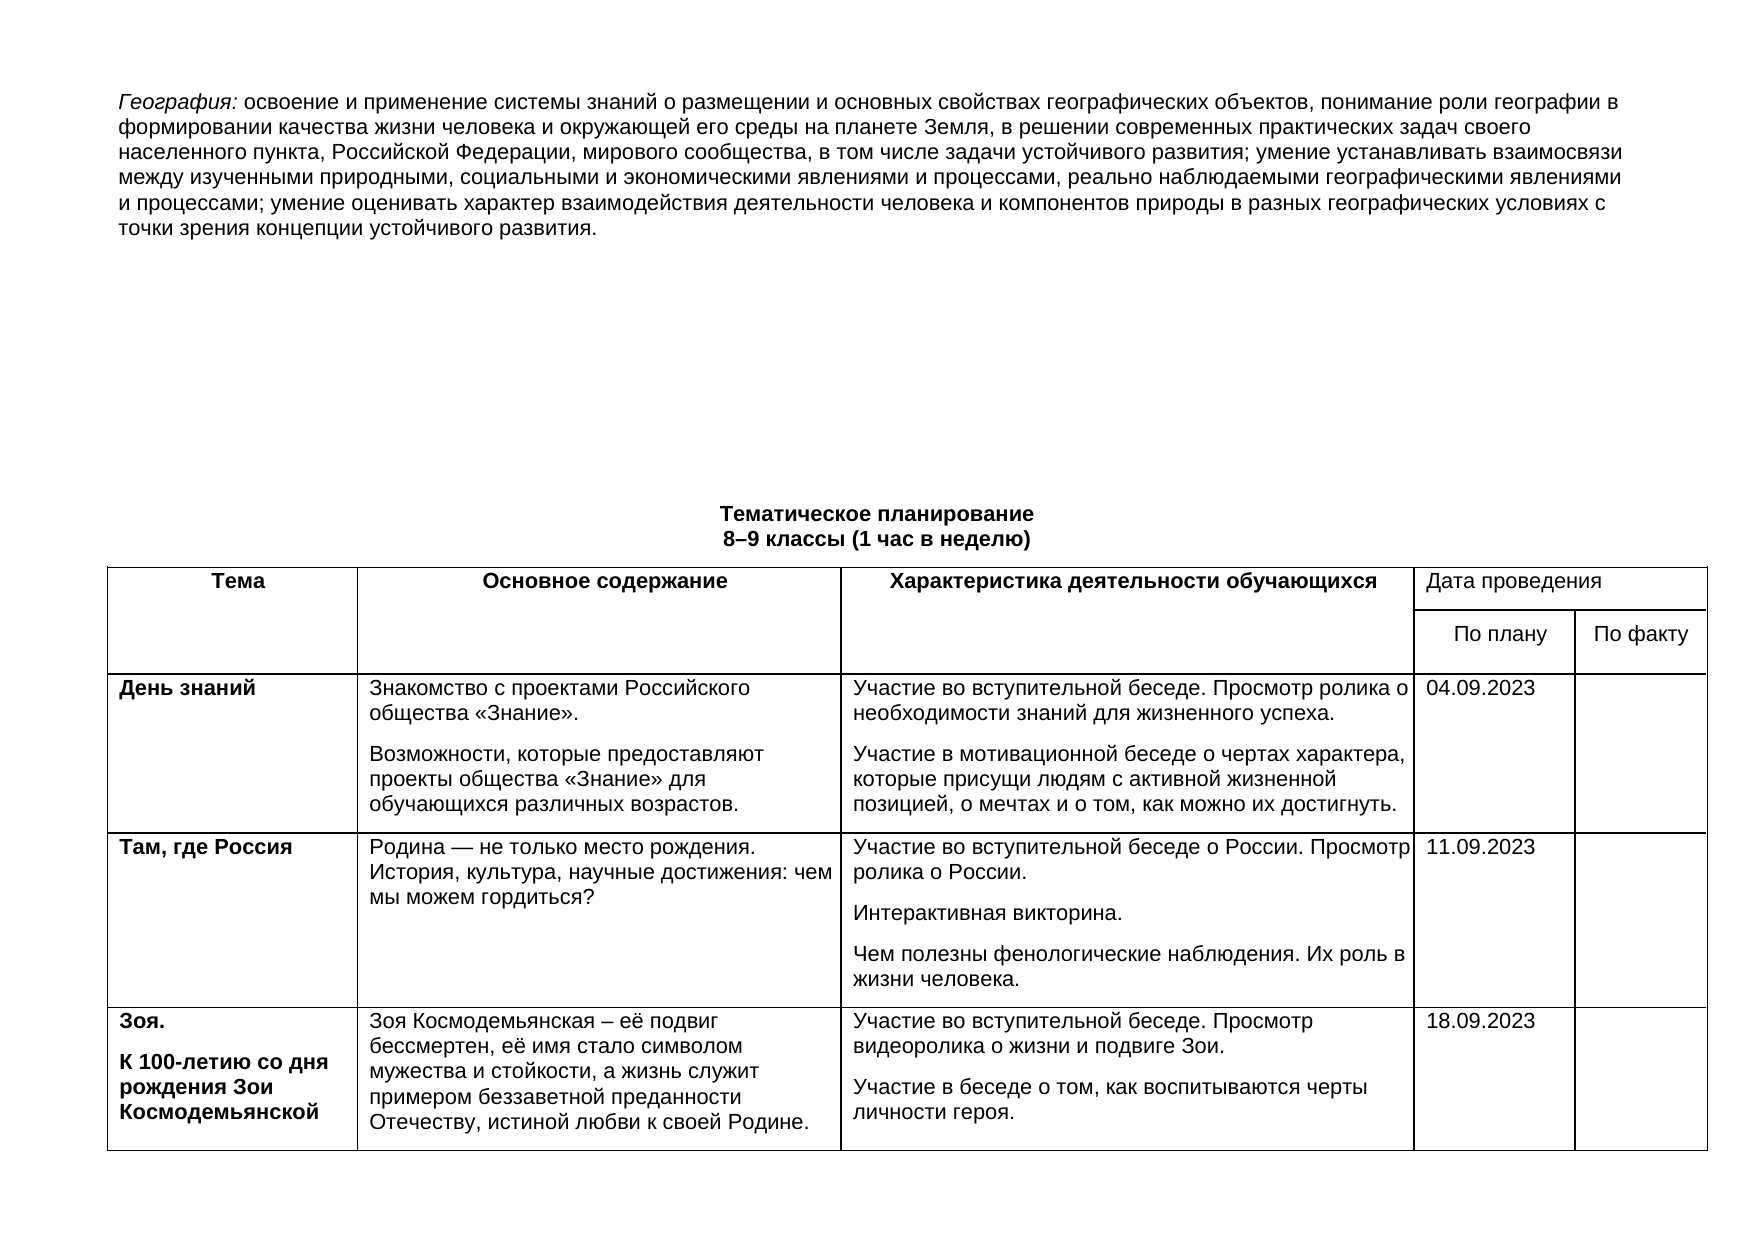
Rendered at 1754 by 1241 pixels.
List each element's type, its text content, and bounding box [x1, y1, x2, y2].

table_cell День знаний [108, 675, 357, 832]
table_cell По плану [1415, 611, 1574, 673]
table_cell [1576, 673, 1707, 832]
table_cell 11.09.2023 [1415, 834, 1574, 1006]
table_cell Там, где Россия [108, 834, 357, 1006]
table_cell По факту [1576, 609, 1707, 673]
table_cell 18.09.2023 [1415, 1008, 1574, 1150]
table_header Характеристика деятельности обучающихся [842, 568, 1413, 673]
table_header Основное содержание [358, 568, 840, 673]
table_cell [1576, 1006, 1707, 1150]
table_header Дата проведения [1415, 568, 1707, 609]
table_cell 04.09.2023 [1415, 675, 1574, 832]
text Тематическое планирование 8–9 классы (1 час в неделю) [118, 500, 1636, 551]
table_cell Участие во вступительной беседе о России. Просмотр ролика о России. Интерактивная викторина. Чем полезны фенологические наблюдения. Их роль в жизни человека. [842, 834, 1413, 1006]
table_header Тема [108, 568, 357, 673]
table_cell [842, 1008, 1413, 1150]
table_cell [1576, 832, 1707, 1006]
table_cell Знакомство с проектами Российского общества «Знание». Возможности, которые предоставляют проекты общества «Знание» для обучающихся различных возрастов. [358, 675, 840, 832]
table_cell Участие во вступительной беседе. Просмотр ролика о необходимости знаний для жизненного успеха. Участие в мотивационной беседе о чертах характера, которые присущи людям с активной жизненной позицией, о мечтах и о том, как можно их достигнуть. [842, 675, 1413, 832]
table_cell Родина — не только место рождения. История, культура, научные достижения: чем мы можем гордиться? [358, 834, 840, 1006]
text География: освоение и применение системы знаний о размещении и основных свойствах географических объектов, понимание роли географии в формировании качества жизни человека и окружающей его среды на планете Земля, в решении современных практических задач своего населенного пункта, Российской Федерации, мирового сообщества, в том числе задачи устойчивого развития; умение устанавливать взаимосвязи между изученными природными, социальными и экономическими явлениями и процессами, реально наблюдаемыми географическими явлениями и процессами; умение оценивать характер взаимодействия деятельности человека и компонентов природы в разных географических условиях с точки зрения концепции устойчивого развития. [118, 88, 1636, 240]
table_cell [358, 1008, 840, 1150]
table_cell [108, 1008, 357, 1150]
